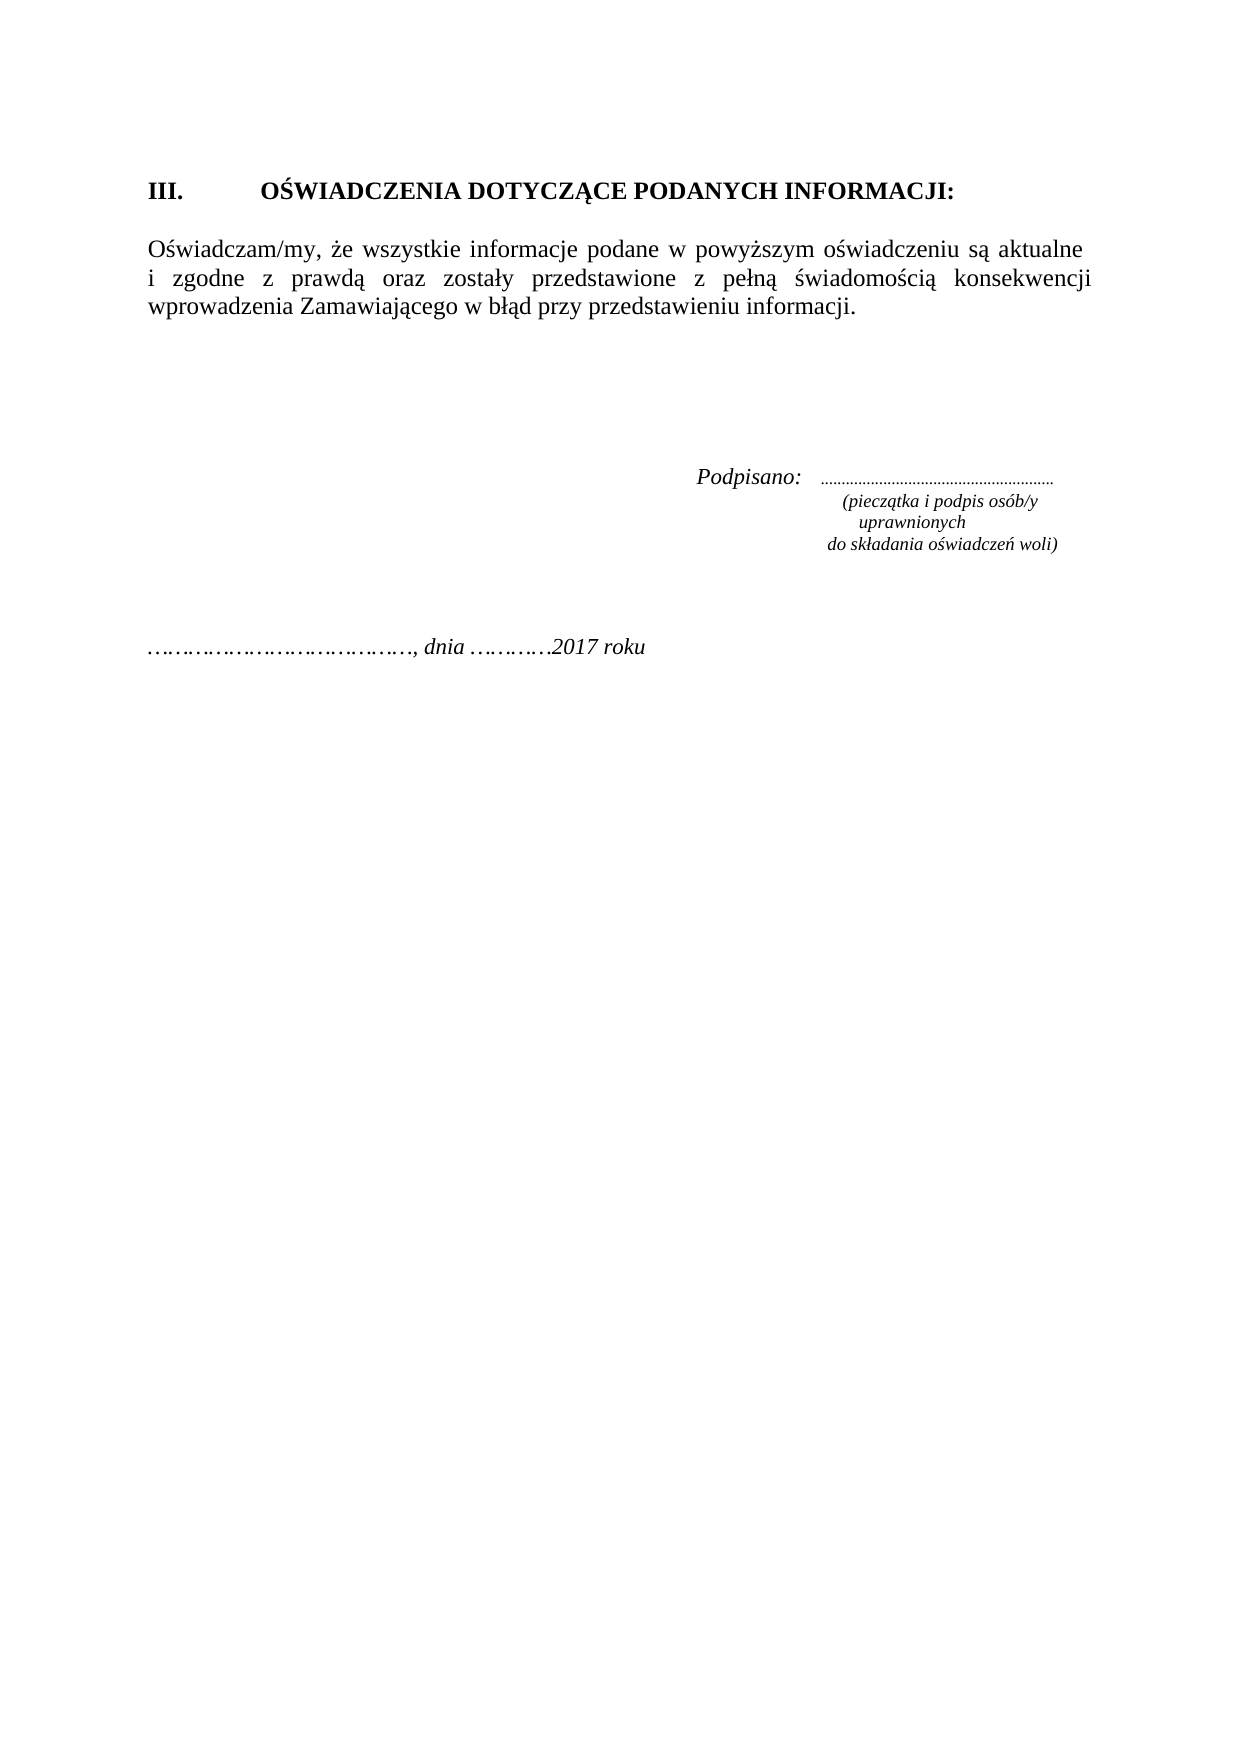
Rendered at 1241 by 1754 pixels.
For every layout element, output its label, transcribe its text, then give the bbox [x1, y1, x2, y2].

text …………………………………, dnia …………2017 roku [148, 633, 1093, 659]
text Oświadczam/my, że wszystkie informacje podane w powyższym oświadczeniu są aktualne i zgodne z prawdą oraz zostały przedstawione z pełną świadomością konsekwencji wprowadzenia Zamawiającego w błąd przy przedstawieniu informacji. [148, 234, 1093, 320]
list OŚWIADCZENIA DOTYCZĄCE PODANYCH INFORMACJI: [148, 176, 1093, 205]
text Podpisano: ........................................................ [590, 463, 1093, 489]
text (pieczątka i podpis osób/y uprawnionych do składania oświadczeń woli) [738, 489, 1093, 554]
